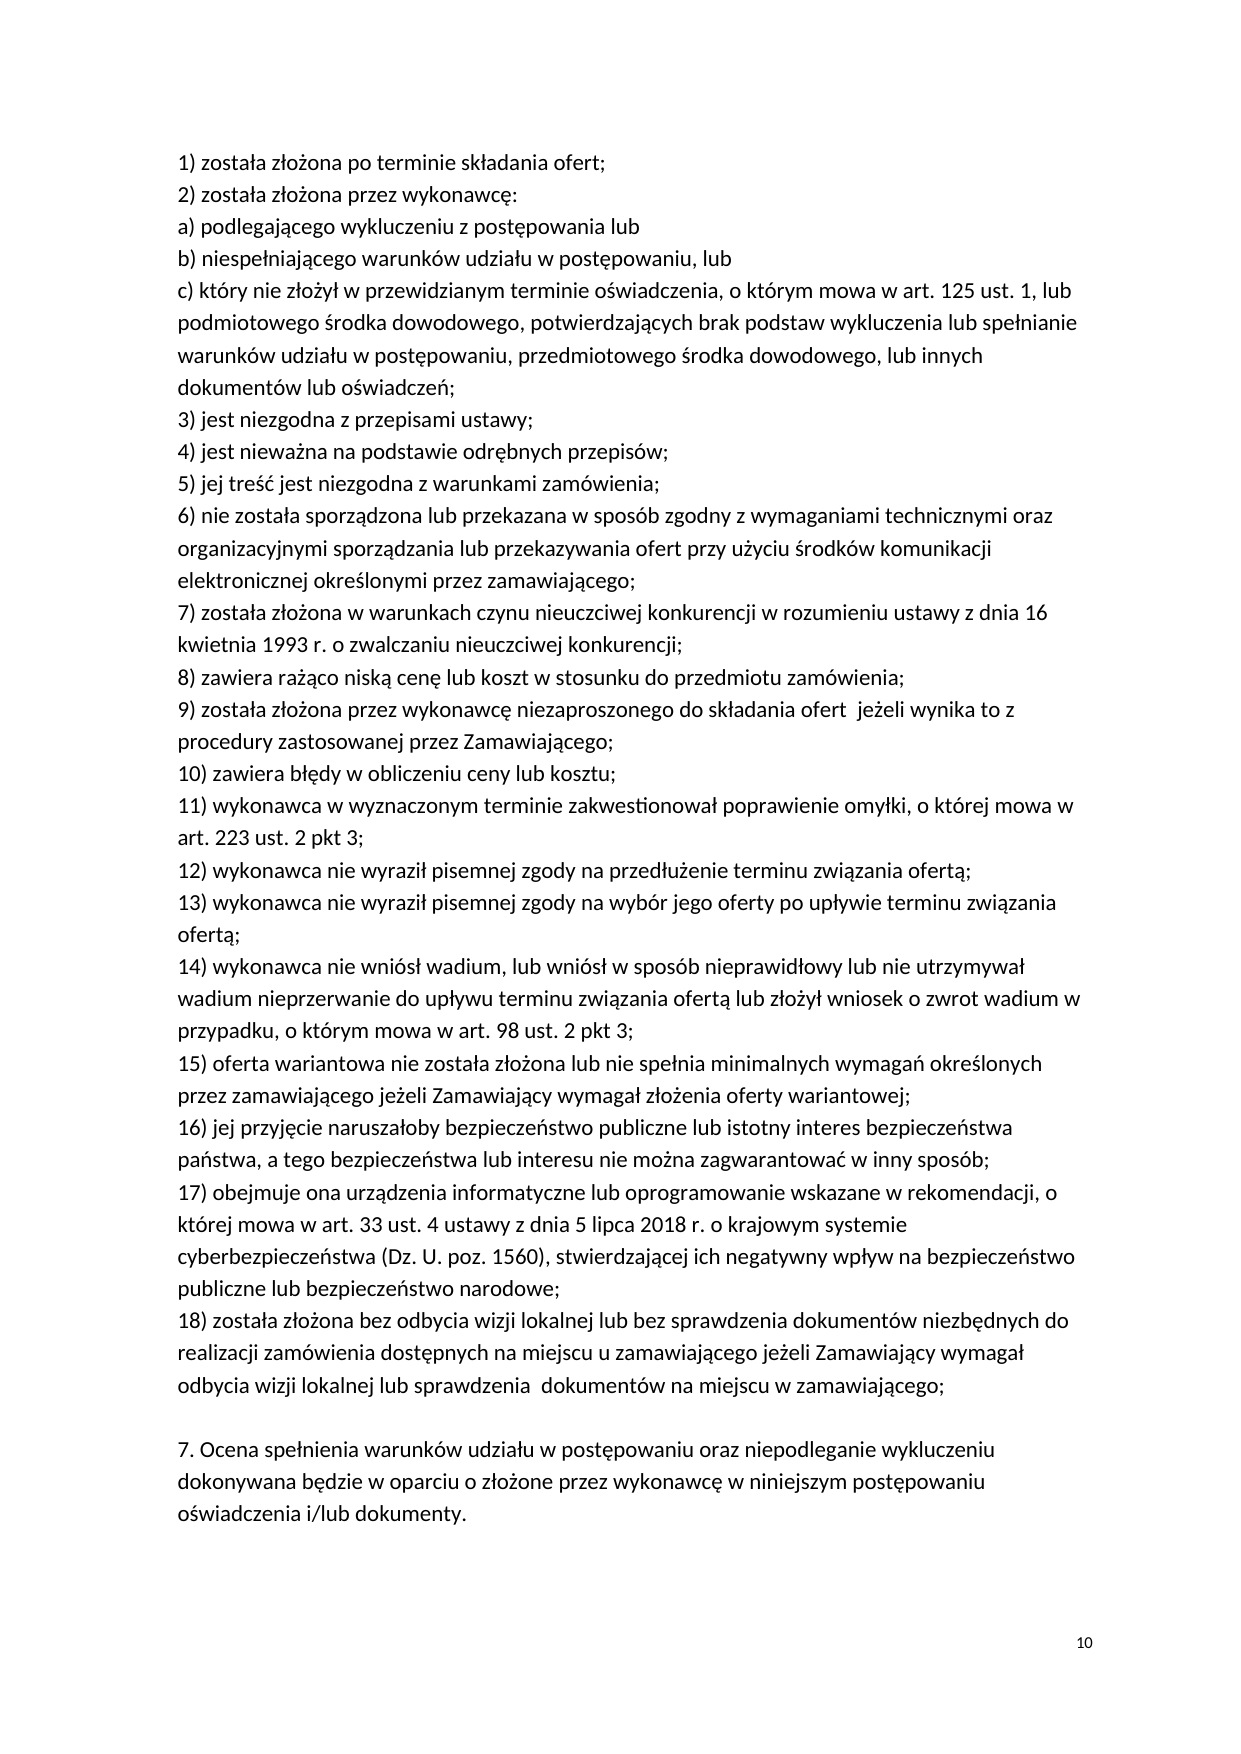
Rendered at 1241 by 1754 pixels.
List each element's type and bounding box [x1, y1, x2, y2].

list [177, 148, 1093, 1560]
